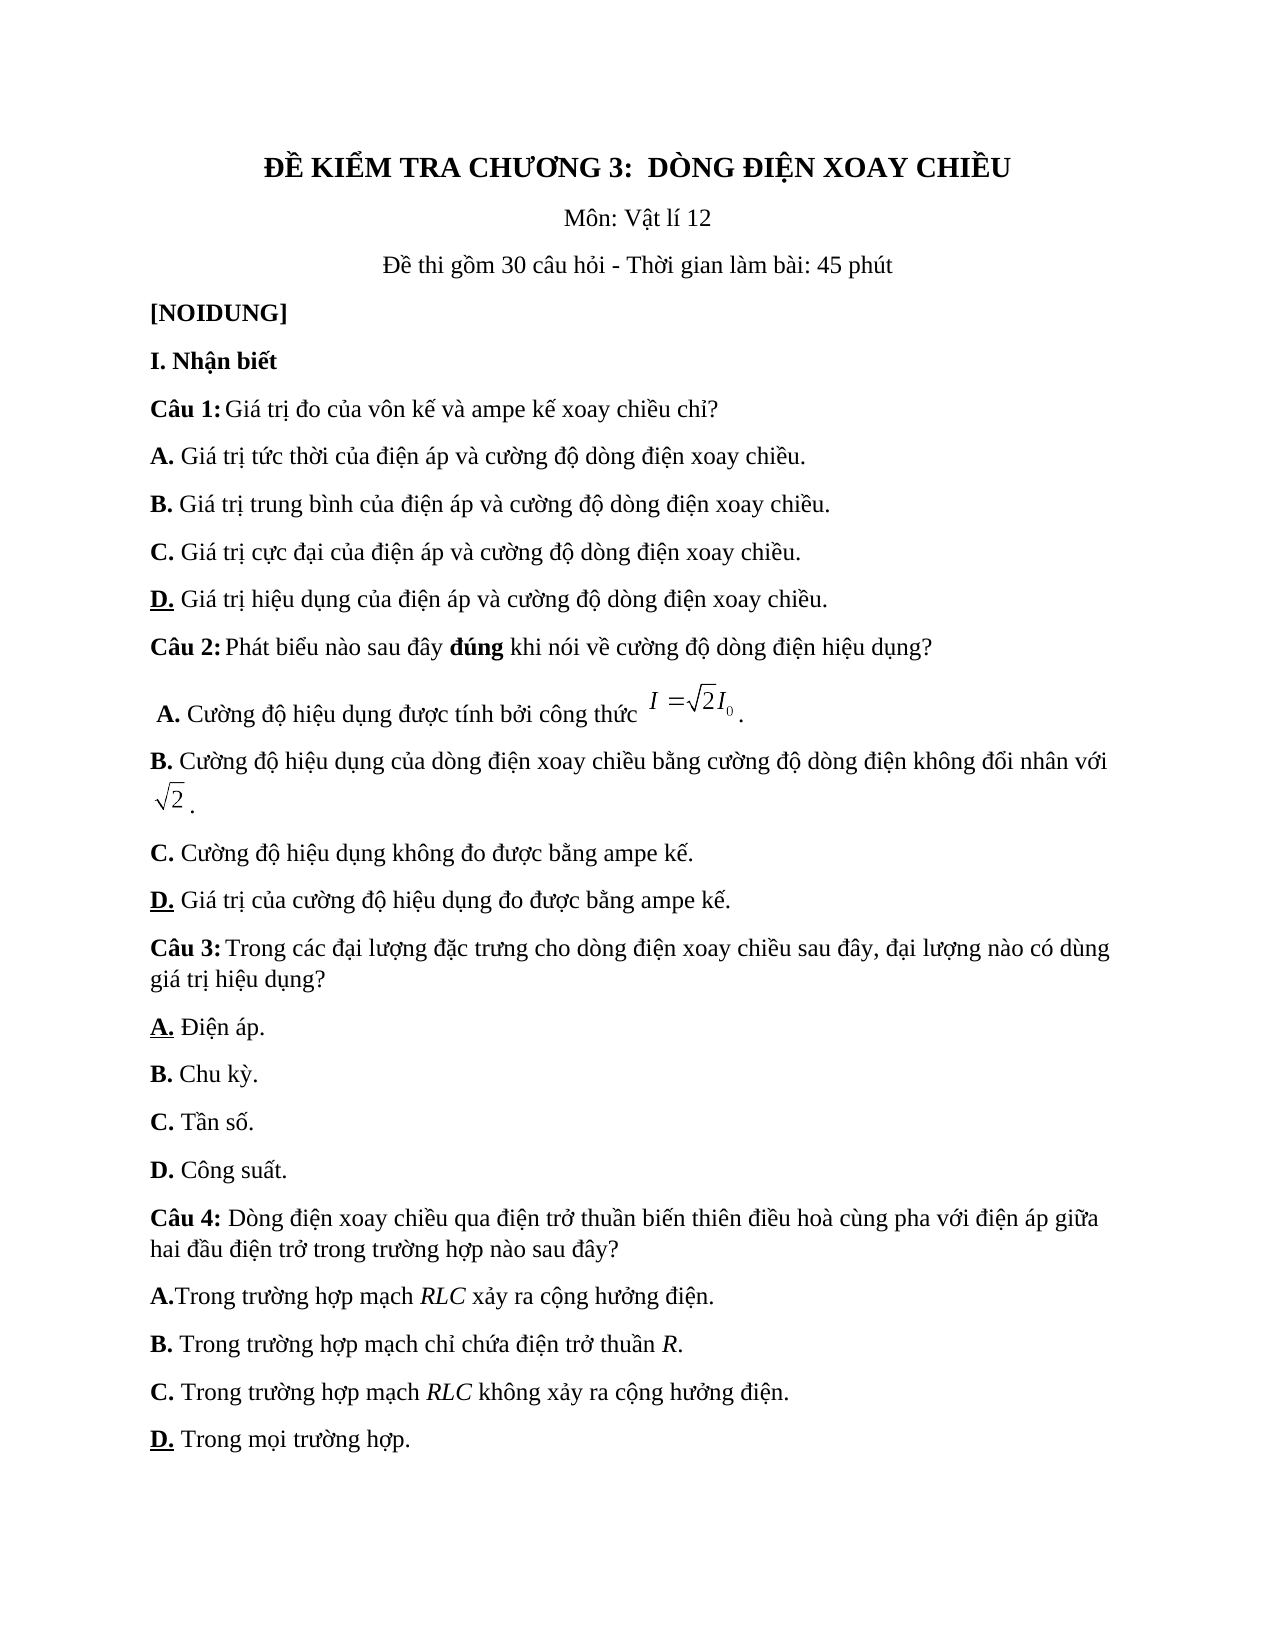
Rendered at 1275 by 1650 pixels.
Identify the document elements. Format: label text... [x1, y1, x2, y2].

text Câu 4: Dòng điện xoay chiều qua điện trở thuần biến thiên điều hoà cùng pha với điện áp giữa hai đầu điện trở trong trường hợp nào sau đây? [150, 1203, 1125, 1262]
text C. Giá trị cực đại của điện áp và cường độ dòng điện xoay chiều. [150, 537, 1125, 566]
text D. Giá trị của cường độ hiệu dụng đo được bằng ampe kế. [150, 885, 1125, 914]
text B. Chu kỳ. [150, 1059, 1125, 1088]
text Đề thi gồm 30 câu hỏi - Thời gian làm bài: 45 phút [150, 251, 1125, 279]
text A.Trong trường hợp mạch RLC xảy ra cộng hưởng điện. [150, 1281, 1125, 1310]
text D. Giá trị hiệu dụng của điện áp và cường độ dòng điện xoay chiều. [150, 584, 1125, 613]
text A. Cường độ hiệu dụng được tính bởi công thức . [150, 680, 1125, 727]
text B. Cường độ hiệu dụng của dòng điện xoay chiều bằng cường độ dòng điện không đổi nhân với . [150, 746, 1125, 819]
text Câu 2: Phát biểu nào sau đây đúng khi nói về cường độ dòng điện hiệu dụng? [150, 632, 1125, 661]
text C. Tần số. [150, 1107, 1125, 1136]
text D. Trong mọi trường hợp. [150, 1424, 1125, 1453]
text A. Giá trị tức thời của điện áp và cường độ dòng điện xoay chiều. [150, 441, 1125, 470]
text C. Trong trường hợp mạch RLC không xảy ra cộng hưởng điện. [150, 1377, 1125, 1406]
text B. Giá trị trung bình của điện áp và cường độ dòng điện xoay chiều. [150, 489, 1125, 518]
text ĐỀ KIỂM TRA CHƯƠNG 3: DÒNG ĐIỆN XOAY CHIỀU [150, 150, 1125, 183]
text A. Điện áp. [150, 1012, 1125, 1041]
text Môn: Vật lí 12 [150, 203, 1125, 232]
text C. Cường độ hiệu dụng không đo được bằng ampe kế. [150, 838, 1125, 866]
text I. Nhận biết [150, 346, 1125, 375]
text Câu 3: Trong các đại lượng đặc trưng cho dòng điện xoay chiều sau đây, đại lượng nào có dùng giá trị hiệu dụng? [150, 933, 1125, 993]
text B. Trong trường hợp mạch chỉ chứa điện trở thuần R. [150, 1329, 1125, 1358]
text Câu 1: Giá trị đo của vôn kế và ampe kế xoay chiều chỉ? [150, 394, 1125, 422]
text D. Công suất. [150, 1155, 1125, 1184]
text [NOIDUNG] [150, 298, 1125, 327]
